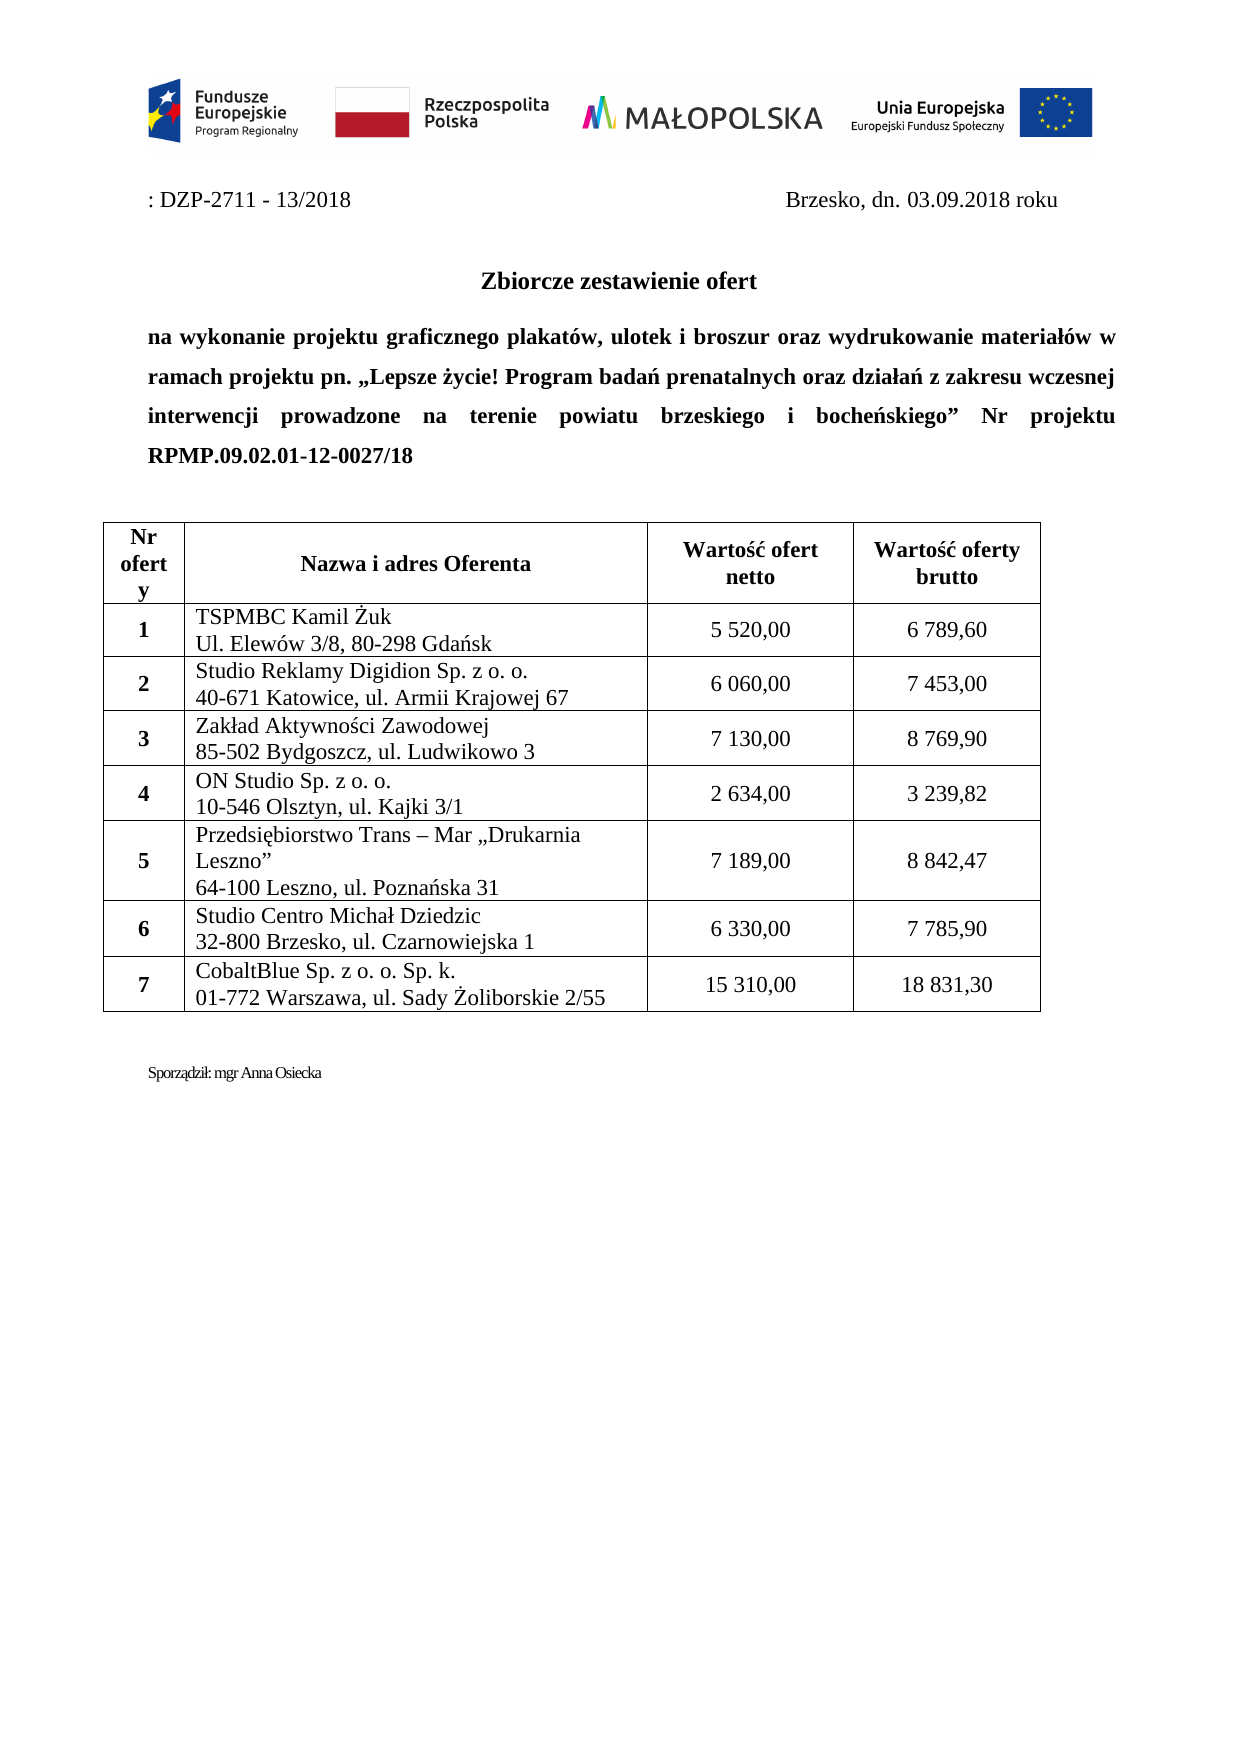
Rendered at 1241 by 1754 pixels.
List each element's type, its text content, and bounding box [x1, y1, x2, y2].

table_cell 8 769,90 [854, 711, 1040, 765]
table_header Nr oferty [104, 523, 184, 602]
table_cell 2 634,00 [648, 766, 853, 820]
table_header Nazwa i adres Oferenta [185, 523, 647, 602]
table_cell 5 [104, 821, 184, 900]
table_cell CobaltBlue Sp. z o. o. Sp. k. 01-772 Warszawa, ul. Sady Żoliborskie 2/55 [185, 957, 647, 1011]
table_cell 7 130,00 [648, 711, 853, 765]
table_cell 3 239,82 [854, 766, 1040, 820]
table_header Wartość ofert netto [648, 523, 853, 602]
table_cell 3 [104, 711, 184, 765]
table_cell Studio Reklamy Digidion Sp. z o. o. 40-671 Katowice, ul. Armii Krajowej 67 [185, 657, 647, 710]
table_cell 6 [104, 901, 184, 956]
table_cell Przedsiębiorstwo Trans – Mar „Drukarnia Leszno” 64-100 Leszno, ul. Poznańska 31 [185, 821, 647, 900]
table_cell 7 785,90 [854, 901, 1040, 956]
table_cell 2 [104, 657, 184, 710]
table_cell 5 520,00 [648, 604, 853, 656]
table_cell 6 330,00 [648, 901, 853, 956]
table_cell TSPMBC Kamil Żuk Ul. Elewów 3/8, 80-298 Gdańsk [185, 604, 647, 656]
table_cell Studio Centro Michał Dziedzic 32-800 Brzesko, ul. Czarnowiejska 1 [185, 901, 647, 956]
table_cell 7 189,00 [648, 821, 853, 900]
text Sporządził: mgr Anna Osiecka [148, 1062, 1093, 1082]
table_cell 7 [104, 957, 184, 1011]
table_cell 1 [104, 604, 184, 656]
table_cell 6 789,60 [854, 604, 1040, 656]
text : DZP-2711 - 13/2018 Brzesko, dn. 03.09.2018 roku [148, 186, 1093, 212]
table_cell Zakład Aktywności Zawodowej 85-502 Bydgoszcz, ul. Ludwikowo 3 [185, 711, 647, 765]
table_cell 8 842,47 [854, 821, 1040, 900]
table_cell 4 [104, 766, 184, 820]
table_cell 15 310,00 [648, 957, 853, 1011]
picture [147, 73, 1093, 159]
text Zbiorcze zestawienie ofert [148, 266, 1089, 295]
table_cell 18 831,30 [854, 957, 1040, 1011]
table_cell 7 453,00 [854, 657, 1040, 710]
table_header Wartość oferty brutto [854, 523, 1040, 602]
table_cell ON Studio Sp. z o. o. 10-546 Olsztyn, ul. Kajki 3/1 [185, 766, 647, 820]
table_cell 6 060,00 [648, 657, 853, 710]
text na wykonanie projektu graficznego plakatów, ulotek i broszur oraz wydrukowanie materiałów w ramach projektu pn. „Lepsze życie! Program badań prenatalnych oraz działań z zakresu wczesnej interwencji prowadzone na terenie powiatu brzeskiego i bocheńskiego” Nr projektu RPMP.09.02.01-12-0027/18 [148, 323, 1117, 468]
